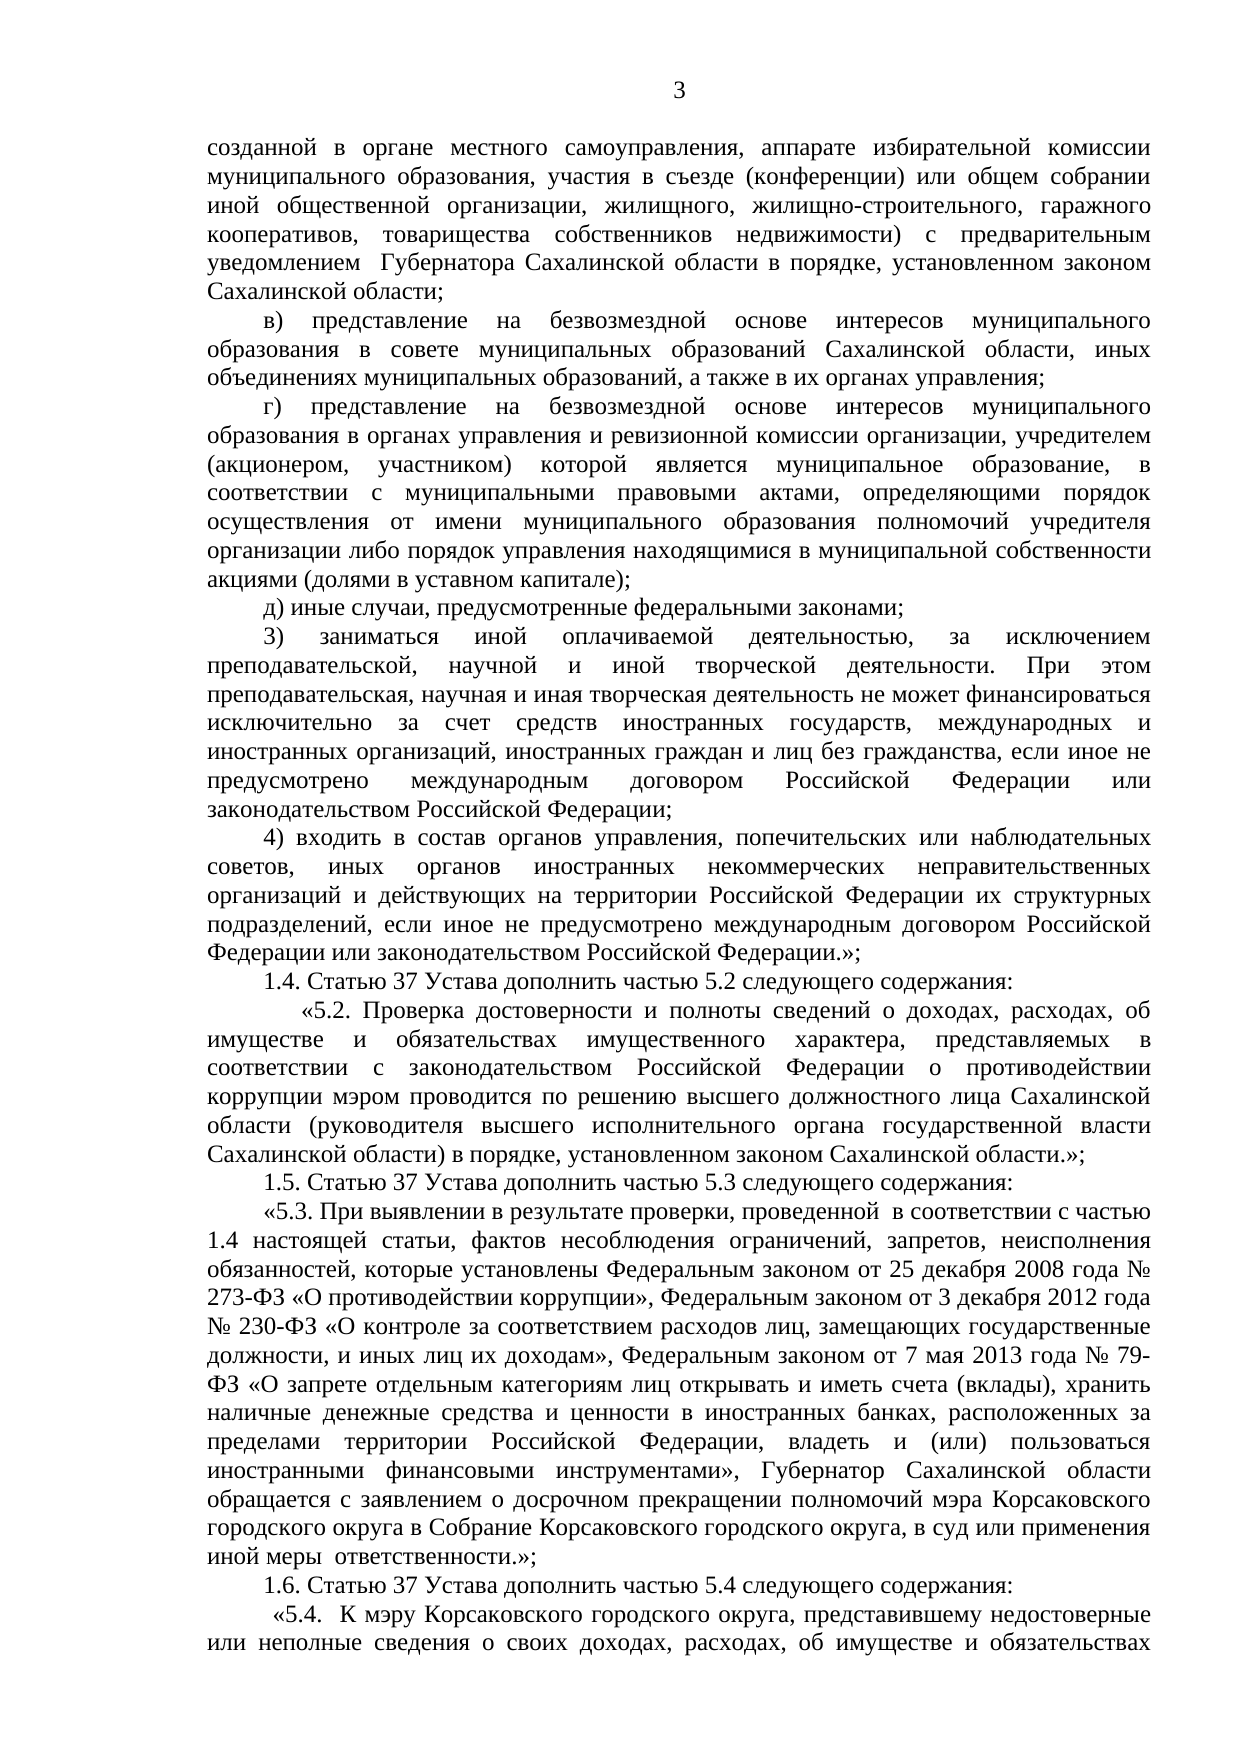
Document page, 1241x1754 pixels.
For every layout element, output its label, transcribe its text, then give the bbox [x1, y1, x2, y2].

text в) представление на безвозмездной основе интересов муниципального образования в совете муниципальных образований Сахалинской области, иных объединениях муниципальных образований, а также в их органах управления; [207, 305, 1152, 391]
text «5.2. Проверка достоверности и полноты сведений о доходах, расходах, об имуществе и обязательствах имущественного характера, представляемых в соответствии с законодательством Российской Федерации о противодействии коррупции мэром проводится по решению высшего должностного лица Сахалинской области (руководителя высшего исполнительного органа государственной власти Сахалинской области) в порядке, установленном законом Сахалинской области.»; [207, 995, 1152, 1167]
text г) представление на безвозмездной основе интересов муниципального образования в органах управления и ревизионной комиссии организации, учредителем (акционером, участником) которой является муниципальное образование, в соответствии с муниципальными правовыми актами, определяющими порядок осуществления от имени муниципального образования полномочий учредителя организации либо порядок управления находящимися в муниципальной собственности акциями (долями в уставном капитале); [207, 391, 1152, 592]
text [207, 132, 1152, 305]
text 4) входить в состав органов управления, попечительских или наблюдательных советов, иных органов иностранных некоммерческих неправительственных организаций и действующих на территории Российской Федерации их структурных подразделений, если иное не предусмотрено международным договором Российской Федерации или законодательством Российской Федерации.»; [207, 822, 1152, 966]
text 1.6. Статью 37 Устава дополнить частью 5.4 следующего содержания: [207, 1570, 1152, 1599]
text 1.4. Статью 37 Устава дополнить частью 5.2 следующего содержания: [207, 966, 1152, 995]
text 3) заниматься иной оплачиваемой деятельностью, за исключением преподавательской, научной и иной творческой деятельности. При этом преподавательская, научная и иная творческая деятельность не может финансироваться исключительно за счет средств иностранных государств, международных и иностранных организаций, иностранных граждан и лиц без гражданства, если иное не предусмотрено международным договором Российской Федерации или законодательством Российской Федерации; [207, 621, 1152, 822]
text «5.3. При выявлении в результате проверки, проведенной в соответствии с частью 1.4 настоящей статьи, фактов несоблюдения ограничений, запретов, неисполнения обязанностей, которые установлены Федеральным законом от 25 декабря 2008 года № 273-ФЗ «О противодействии коррупции», Федеральным законом от 3 декабря 2012 года № 230-ФЗ «О контроле за соответствием расходов лиц, замещающих государственные должности, и иных лиц их доходам», Федеральным законом от 7 мая 2013 года № 79-ФЗ «О запрете отдельным категориям лиц открывать и иметь счета (вклады), хранить наличные денежные средства и ценности в иностранных банках, расположенных за пределами территории Российской Федерации, владеть и (или) пользоваться иностранными финансовыми инструментами», Губернатор Сахалинской области обращается с заявлением о досрочном прекращении полномочий мэра Корсаковского городского округа в Собрание Корсаковского городского округа, в суд или применения иной меры ответственности.»; [207, 1196, 1152, 1570]
text д) иные случаи, предусмотренные федеральными законами; [207, 592, 1152, 621]
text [207, 1599, 1152, 1656]
text 1.5. Статью 37 Устава дополнить частью 5.3 следующего содержания: [207, 1167, 1152, 1196]
